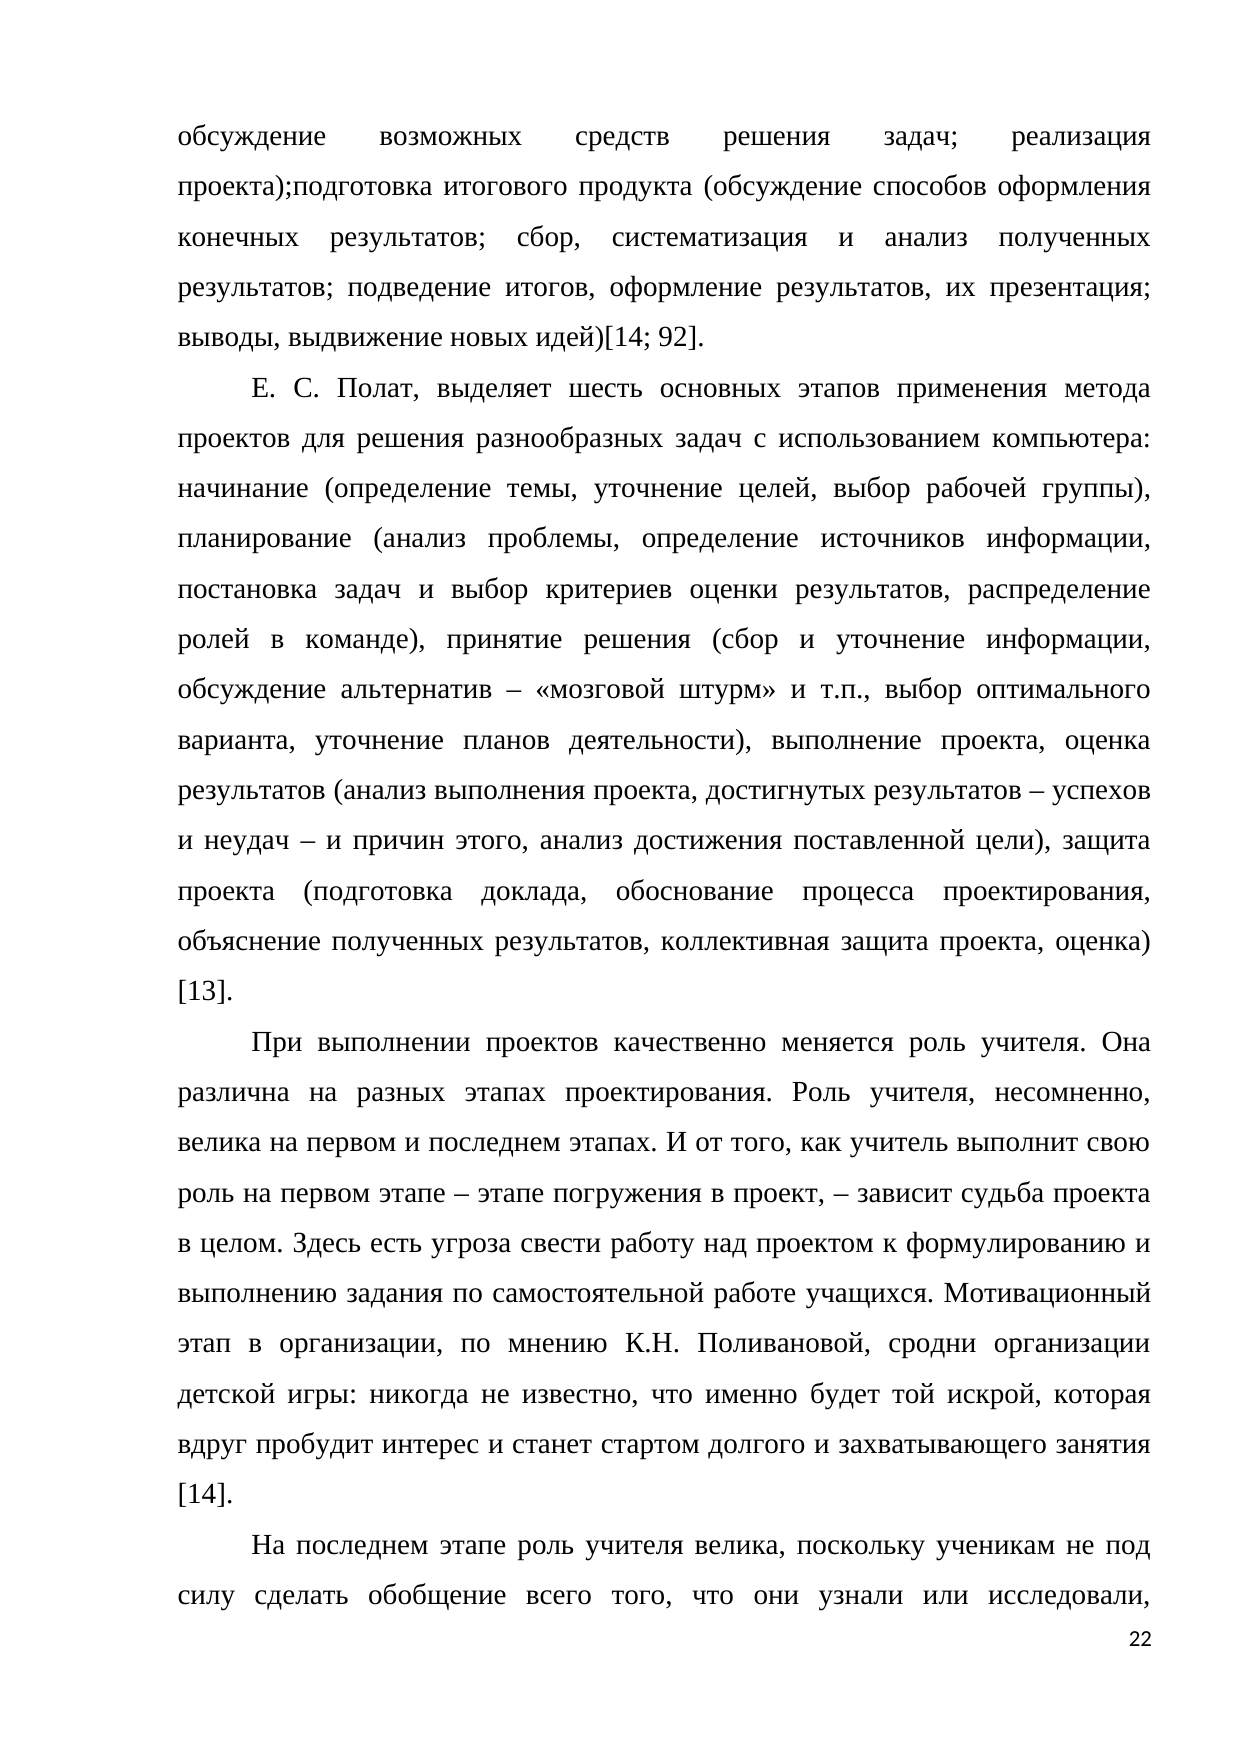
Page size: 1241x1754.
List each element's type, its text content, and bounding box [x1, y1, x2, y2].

text При выполнении проектов качественно меняется роль учителя. Она различна на разных этапах проектирования. Роль учителя, несомненно, велика на первом и последнем этапах. И от того, как учитель выполнит свою роль на первом этапе – этапе погружения в проект, – зависит судьба проекта в целом. Здесь есть угроза свести работу над проектом к формулированию и выполнению задания по самостоятельной работе учащихся. Мотивационный этап в организации, по мнению К.Н. Поливановой, сродни организации детской игры: никогда не известно, что именно будет той искрой, которая вдруг пробудит интерес и станет стартом долгого и захватывающего занятия [14]. [177, 1024, 1152, 1510]
text Е. С. Полат, выделяет шесть основных этапов применения метода проектов для решения разнообразных задач с использованием компьютера: начинание (определение темы, уточнение целей, выбор рабочей группы), планирование (анализ проблемы, определение источников информации, постановка задач и выбор критериев оценки результатов, распределение ролей в команде), принятие решения (сбор и уточнение информации, обсуждение альтернатив – «мозговой штурм» и т.п., выбор оптимального варианта, уточнение планов деятельности), выполнение проекта, оценка результатов (анализ выполнения проекта, достигнутых результатов – успехов и неудач – и причин этого, анализ достижения поставленной цели), защита проекта (подготовка доклада, обоснование процесса проектирования, объяснение полученных результатов, коллективная защита проекта, оценка) [13]. [177, 370, 1152, 1007]
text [177, 118, 1152, 353]
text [177, 1527, 1152, 1611]
